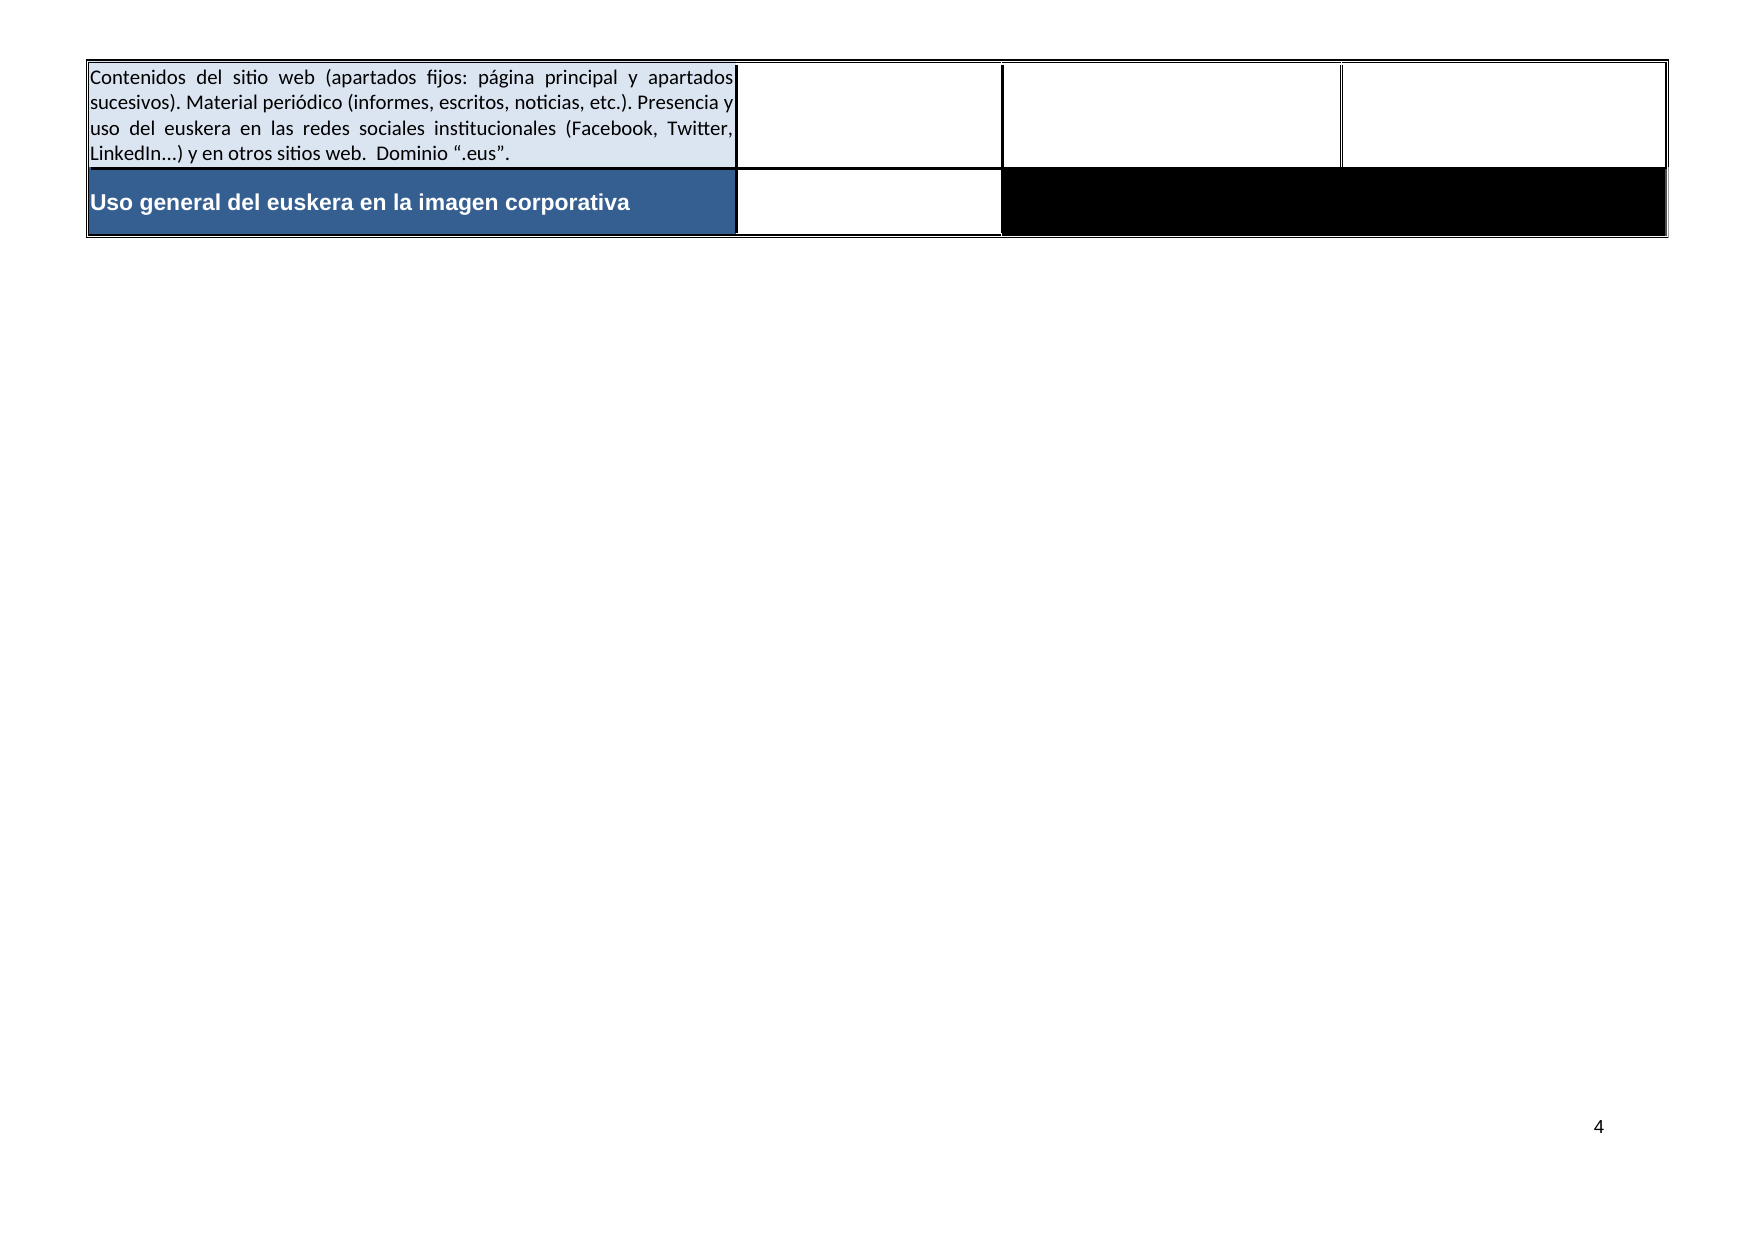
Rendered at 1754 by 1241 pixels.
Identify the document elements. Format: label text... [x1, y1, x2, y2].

table_cell [736, 170, 1002, 234]
table_cell [1342, 63, 1665, 167]
table_cell Uso general del euskera en la imagen corporativa [89, 167, 736, 234]
table_cell [1002, 167, 1665, 234]
table_cell [736, 61, 1002, 167]
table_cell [89, 63, 736, 167]
table_cell [1002, 63, 1342, 167]
